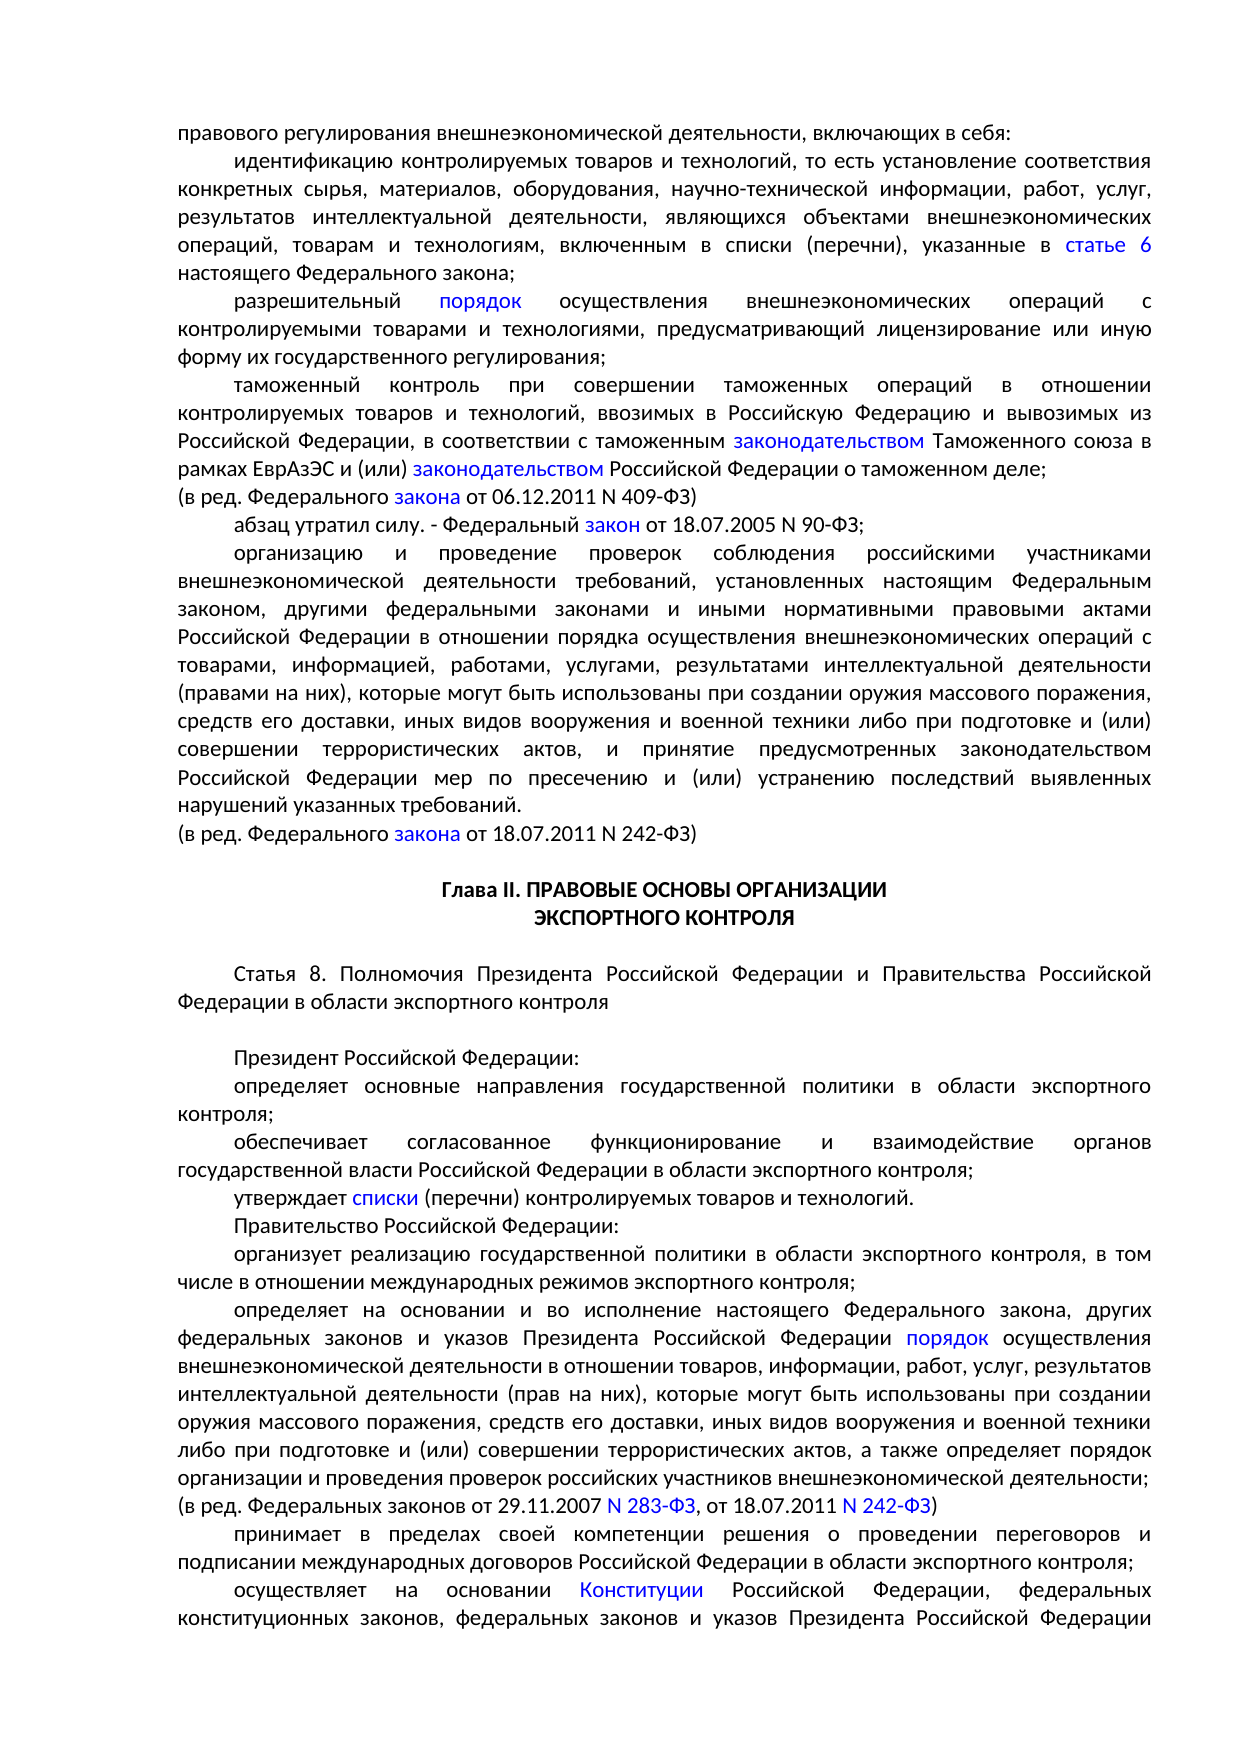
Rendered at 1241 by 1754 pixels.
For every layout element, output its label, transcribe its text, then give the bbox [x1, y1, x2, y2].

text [177, 1575, 1152, 1631]
text утверждает списки (перечни) контролируемых товаров и технологий. [177, 1183, 1152, 1211]
text обеспечивает согласованное функционирование и взаимодействие органов государственной власти Российской Федерации в области экспортного контроля; [177, 1127, 1152, 1183]
text Глава II. ПРАВОВЫЕ ОСНОВЫ ОРГАНИЗАЦИИ [177, 875, 1152, 903]
text абзац утратил силу. - Федеральный закон от 18.07.2005 N 90-ФЗ; [177, 510, 1152, 538]
text Правительство Российской Федерации: [177, 1211, 1152, 1239]
text ЭКСПОРТНОГО КОНТРОЛЯ [177, 903, 1152, 931]
text (в ред. Федерального закона от 06.12.2011 N 409-ФЗ) [177, 482, 1152, 510]
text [177, 118, 1152, 146]
text определяет основные направления государственной политики в области экспортного контроля; [177, 1071, 1152, 1127]
text разрешительный порядок осуществления внешнеэкономических операций с контролируемыми товарами и технологиями, предусматривающий лицензирование или иную форму их государственного регулирования; [177, 286, 1152, 370]
text (в ред. Федерального закона от 18.07.2011 N 242-ФЗ) [177, 819, 1152, 847]
text (в ред. Федеральных законов от 29.11.2007 N 283-ФЗ, от 18.07.2011 N 242-ФЗ) [177, 1491, 1152, 1519]
text организует реализацию государственной политики в области экспортного контроля, в том числе в отношении международных режимов экспортного контроля; [177, 1239, 1152, 1295]
text принимает в пределах своей компетенции решения о проведении переговоров и подписании международных договоров Российской Федерации в области экспортного контроля; [177, 1519, 1152, 1575]
text Президент Российской Федерации: [177, 1043, 1152, 1071]
text определяет на основании и во исполнение настоящего Федерального закона, других федеральных законов и указов Президента Российской Федерации порядок осуществления внешнеэкономической деятельности в отношении товаров, информации, работ, услуг, результатов интеллектуальной деятельности (прав на них), которые могут быть использованы при создании оружия массового поражения, средств его доставки, иных видов вооружения и военной техники либо при подготовке и (или) совершении террористических актов, а также определяет порядок организации и проведения проверок российских участников внешнеэкономической деятельности; [177, 1295, 1152, 1491]
text Статья 8. Полномочия Президента Российской Федерации и Правительства Российской Федерации в области экспортного контроля [177, 959, 1152, 1015]
text организацию и проведение проверок соблюдения российскими участниками внешнеэкономической деятельности требований, установленных настоящим Федеральным законом, другими федеральными законами и иными нормативными правовыми актами Российской Федерации в отношении порядка осуществления внешнеэкономических операций с товарами, информацией, работами, услугами, результатами интеллектуальной деятельности (правами на них), которые могут быть использованы при создании оружия массового поражения, средств его доставки, иных видов вооружения и военной техники либо при подготовке и (или) совершении террористических актов, и принятие предусмотренных законодательством Российской Федерации мер по пресечению и (или) устранению последствий выявленных нарушений указанных требований. [177, 538, 1152, 819]
text идентификацию контролируемых товаров и технологий, то есть установление соответствия конкретных сырья, материалов, оборудования, научно-технической информации, работ, услуг, результатов интеллектуальной деятельности, являющихся объектами внешнеэкономических операций, товарам и технологиям, включенным в списки (перечни), указанные в статье 6 настоящего Федерального закона; [177, 146, 1152, 286]
text таможенный контроль при совершении таможенных операций в отношении контролируемых товаров и технологий, ввозимых в Российскую Федерацию и вывозимых из Российской Федерации, в соответствии с таможенным законодательством Таможенного союза в рамках ЕврАзЭС и (или) законодательством Российской Федерации о таможенном деле; [177, 370, 1152, 482]
